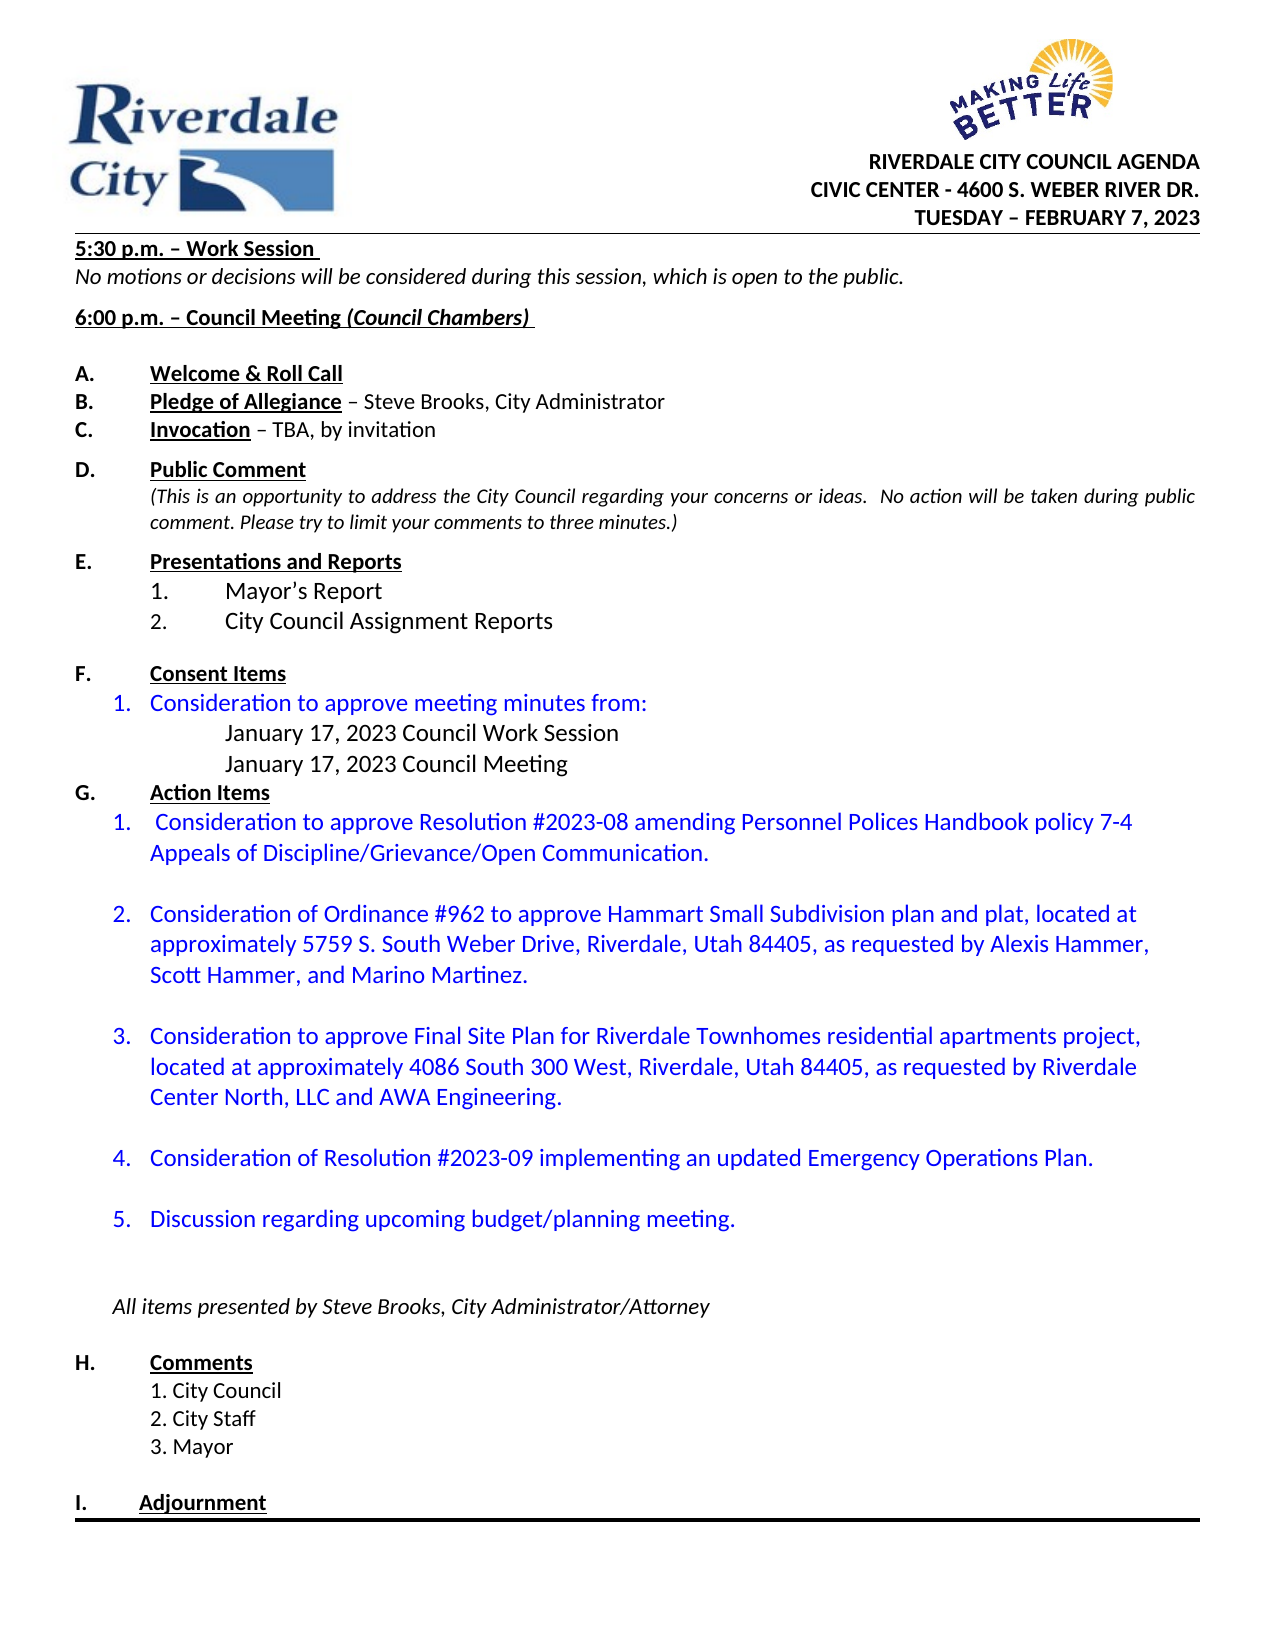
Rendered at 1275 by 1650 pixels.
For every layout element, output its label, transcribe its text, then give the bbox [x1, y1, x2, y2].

list Discussion regarding upcoming budget/planning meeting. [112, 1203, 1200, 1234]
text 3. Mayor [75, 1432, 1200, 1460]
title RIVERDALE COUNCIL AGENDA [353, 147, 1200, 175]
text 2. City Staff [75, 1404, 1200, 1432]
text CIVIC CENTER - . [353, 175, 1200, 203]
list Consideration to approve Final Site Plan for Riverdale Townhomes residential apartments project, located at approximately 4086 South 300 West, Riverdale, Utah 84405, as requested by Riverdale Center North, LLC and AWA Engineering. [112, 1020, 1200, 1112]
text All items presented by Steve Brooks, City Administrator/Attorney [112, 1292, 1200, 1320]
list Consideration to approve Resolution #2023-08 amending Personnel Polices Handbook policy 7-4 Appeals of Discipline/Grievance/Open Communication. [112, 806, 1200, 867]
text I. Adjournment [75, 1488, 1200, 1518]
text H. Comments [75, 1348, 1200, 1376]
subtitle A. Welcome & Roll Call [75, 359, 1200, 387]
list City Council Assignment Reports [150, 605, 1200, 636]
subtitle B. Pledge of Allegiance – Steve Brooks, City Administrator [75, 387, 1200, 415]
text G. Action Items [75, 778, 1200, 806]
list Consideration of Ordinance #962 to approve Hammart Small Subdivision plan and plat, located at approximately 5759 S. South Weber Drive, Riverdale, Utah 84405, as requested by Alexis Hammer, Scott Hammer, and Marino Martinez. [112, 898, 1200, 989]
subtitle C. Invocation – TBA, by invitation [75, 415, 1200, 443]
subtitle D. Public Comment [75, 456, 1200, 483]
text 1. City Council [75, 1376, 1200, 1404]
subtitle 5:30 p.m. – Work Session [75, 234, 1200, 262]
text TUESDAY – February 7, 2023 [75, 203, 1200, 233]
list Consideration to approve meeting minutes from: [112, 687, 1200, 717]
text F. Consent Items [75, 659, 1200, 687]
subtitle 6:00 p.m. – Council Meeting (Council Chambers) [75, 303, 1200, 359]
list January 17, 2023 Council Work Session [150, 717, 1200, 748]
picture [52, 66, 353, 221]
title No motions or decisions will be considered during this session, which is open to the public. [75, 262, 1200, 290]
picture [950, 39, 1113, 140]
list Mayor’s Report [150, 575, 1200, 605]
text E. Presentations and Reports [75, 547, 1200, 575]
list Consideration of Resolution #2023-09 implementing an updated Emergency Operations Plan. [112, 1142, 1200, 1173]
text (This is an opportunity to address the City Council regarding your concerns or ideas. No action will be taken during public comment. Please try to limit your comments to three minutes.) [150, 483, 1200, 534]
list January 17, 2023 Council Meeting [150, 748, 1200, 778]
